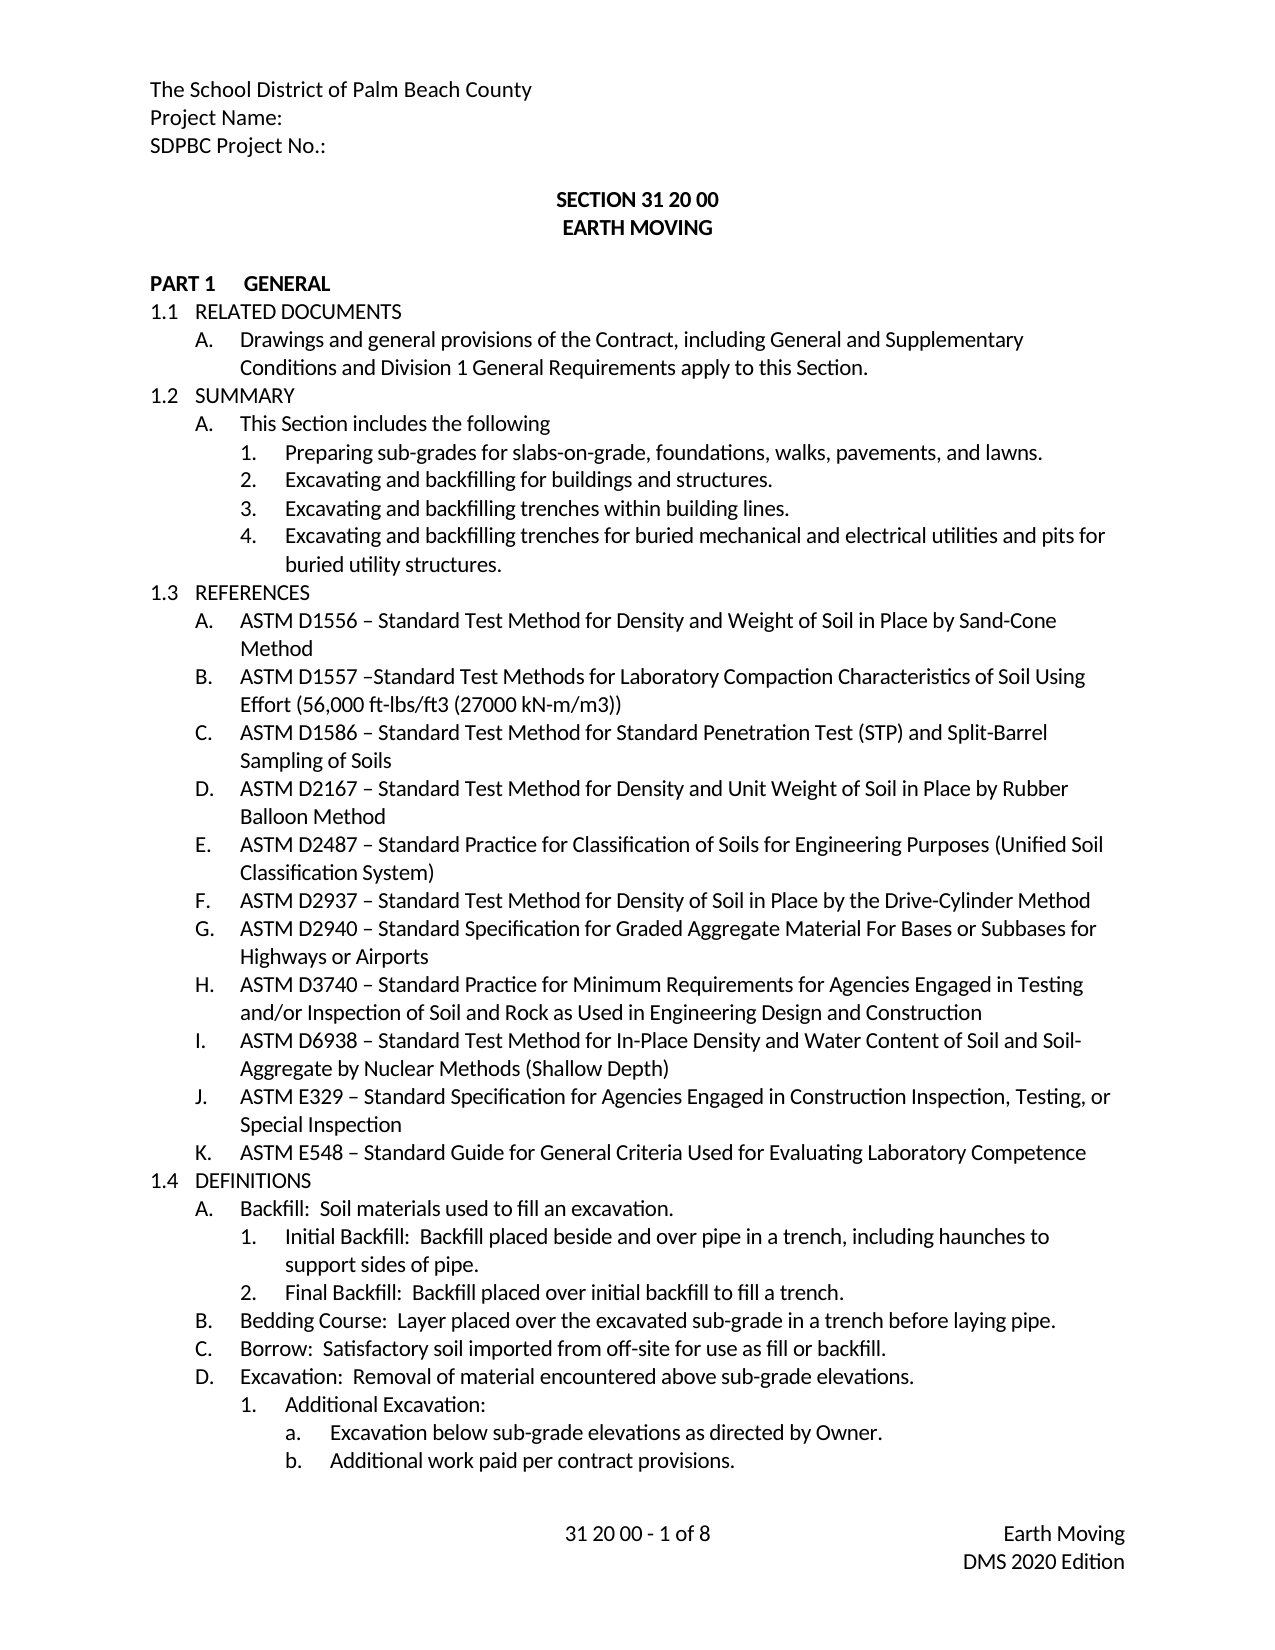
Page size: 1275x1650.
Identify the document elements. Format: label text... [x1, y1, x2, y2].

list REFERENCES [150, 578, 1125, 606]
list ASTM D2937 – Standard Test Method for Density of Soil in Place by the Drive-Cylinder Method [195, 886, 1125, 914]
list ASTM E329 – Standard Specification for Agencies Engaged in Construction Inspection, Testing, or Special Inspection [195, 1082, 1125, 1138]
list This Section includes the following [195, 409, 1125, 438]
list ASTM D1556 – Standard Test Method for Density and Weight of Soil in Place by Sand-Cone Method [195, 606, 1125, 662]
list ASTM D3740 – Standard Practice for Minimum Requirements for Agencies Engaged in Testing and/or Inspection of Soil and Rock as Used in Engineering Design and Construction [195, 970, 1125, 1026]
list Excavation: Removal of material encountered above sub-grade elevations. [195, 1362, 1125, 1390]
list Excavating and backfilling trenches for buried mechanical and electrical utilities and pits for buried utility structures. [240, 522, 1125, 578]
list Excavating and backfilling for buildings and structures. [240, 466, 1125, 494]
text PART 1 GENERAL [150, 269, 1125, 297]
list Initial Backfill: Backfill placed beside and over pipe in a trench, including haunches to support sides of pipe. [240, 1222, 1125, 1278]
list ASTM D2487 – Standard Practice for Classification of Soils for Engineering Purposes (Unified Soil Classification System) [195, 830, 1125, 886]
list ASTM D6938 – Standard Test Method for In-Place Density and Water Content of Soil and Soil-Aggregate by Nuclear Methods (Shallow Depth) [195, 1026, 1125, 1082]
list DEFINITIONS [150, 1166, 1125, 1194]
text SECTION 31 20 00 [150, 185, 1125, 213]
list Borrow: Satisfactory soil imported from off-site for use as fill or backfill. [195, 1334, 1125, 1362]
list ASTM D2940 – Standard Specification for Graded Aggregate Material For Bases or Subbases for Highways or Airports [195, 914, 1125, 970]
list Preparing sub-grades for slabs-on-grade, foundations, walks, pavements, and lawns. [240, 438, 1125, 466]
text EARTH MOVING [150, 213, 1125, 241]
list SUMMARY [150, 382, 1125, 409]
list Drawings and general provisions of the Contract, including General and Supplementary Conditions and Division 1 General Requirements apply to this Section. [195, 326, 1125, 382]
list ASTM D1586 – Standard Test Method for Standard Penetration Test (STP) and Split-Barrel Sampling of Soils [195, 718, 1125, 774]
list Backfill: Soil materials used to fill an excavation. [195, 1194, 1125, 1222]
list ASTM D2167 – Standard Test Method for Density and Unit Weight of Soil in Place by Rubber Balloon Method [195, 774, 1125, 830]
list Final Backfill: Backfill placed over initial backfill to fill a trench. [240, 1278, 1125, 1306]
list Excavation below sub-grade elevations as directed by Owner. [285, 1418, 1125, 1446]
list Bedding Course: Layer placed over the excavated sub-grade in a trench before laying pipe. [195, 1306, 1125, 1334]
list ASTM D1557 –Standard Test Methods for Laboratory Compaction Characteristics of Soil Using Effort (56,000 ft-lbs/ft3 (27000 kN-m/m3)) [195, 662, 1125, 718]
list Additional work paid per contract provisions. [285, 1446, 1125, 1474]
list Additional Excavation: [240, 1390, 1125, 1418]
list RELATED DOCUMENTS [150, 297, 1125, 326]
list Excavating and backfilling trenches within building lines. [240, 494, 1125, 522]
list ASTM E548 – Standard Guide for General Criteria Used for Evaluating Laboratory Competence [195, 1138, 1125, 1166]
